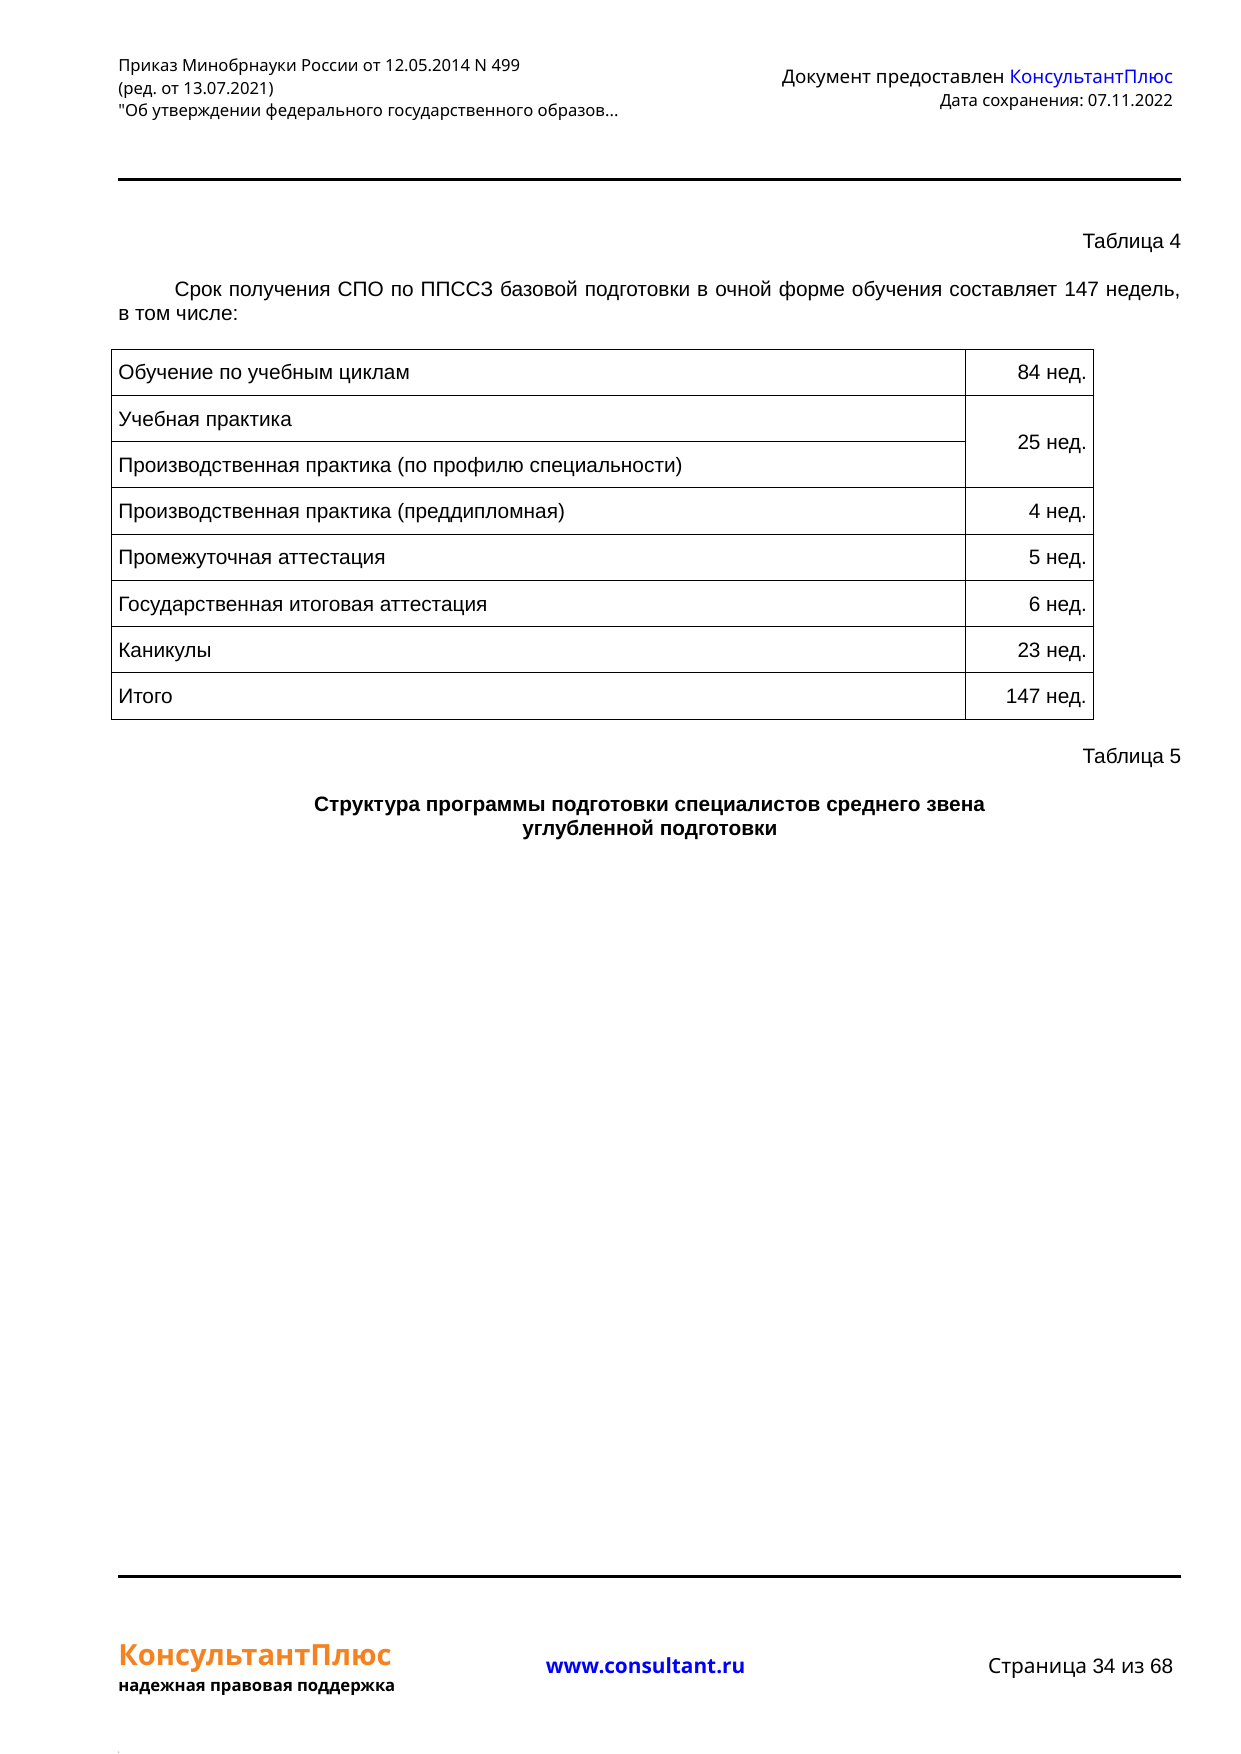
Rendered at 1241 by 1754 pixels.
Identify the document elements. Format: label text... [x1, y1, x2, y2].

table_cell 5 нед. [966, 535, 1093, 580]
table_cell 147 нед. [966, 673, 1093, 718]
title углубленной подготовки [118, 815, 1181, 839]
table_cell Итого [112, 673, 965, 718]
text Срок получения СПО по ППССЗ базовой подготовки в очной форме обучения составляет 147 недель, в том числе: [118, 277, 1181, 324]
table_cell 4 нед. [966, 488, 1093, 533]
text Таблица 5 [118, 743, 1181, 767]
table_cell Государственная итоговая аттестация [112, 581, 965, 626]
table_cell Производственная практика (по профилю специальности) [112, 442, 965, 487]
table_cell Производственная практика (преддипломная) [112, 488, 965, 533]
table_header Обучение по учебным циклам [112, 350, 965, 395]
table_cell 23 нед. [966, 627, 1093, 672]
table_header 84 нед. [966, 350, 1093, 395]
table_cell 6 нед. [966, 581, 1093, 626]
text Таблица 4 [118, 229, 1181, 253]
table_cell Учебная практика [112, 396, 965, 441]
title Структура программы подготовки специалистов среднего звена [118, 791, 1181, 815]
table_cell Промежуточная аттестация [112, 535, 965, 580]
table_cell Каникулы [112, 627, 965, 672]
table_cell 25 нед. [966, 396, 1093, 487]
